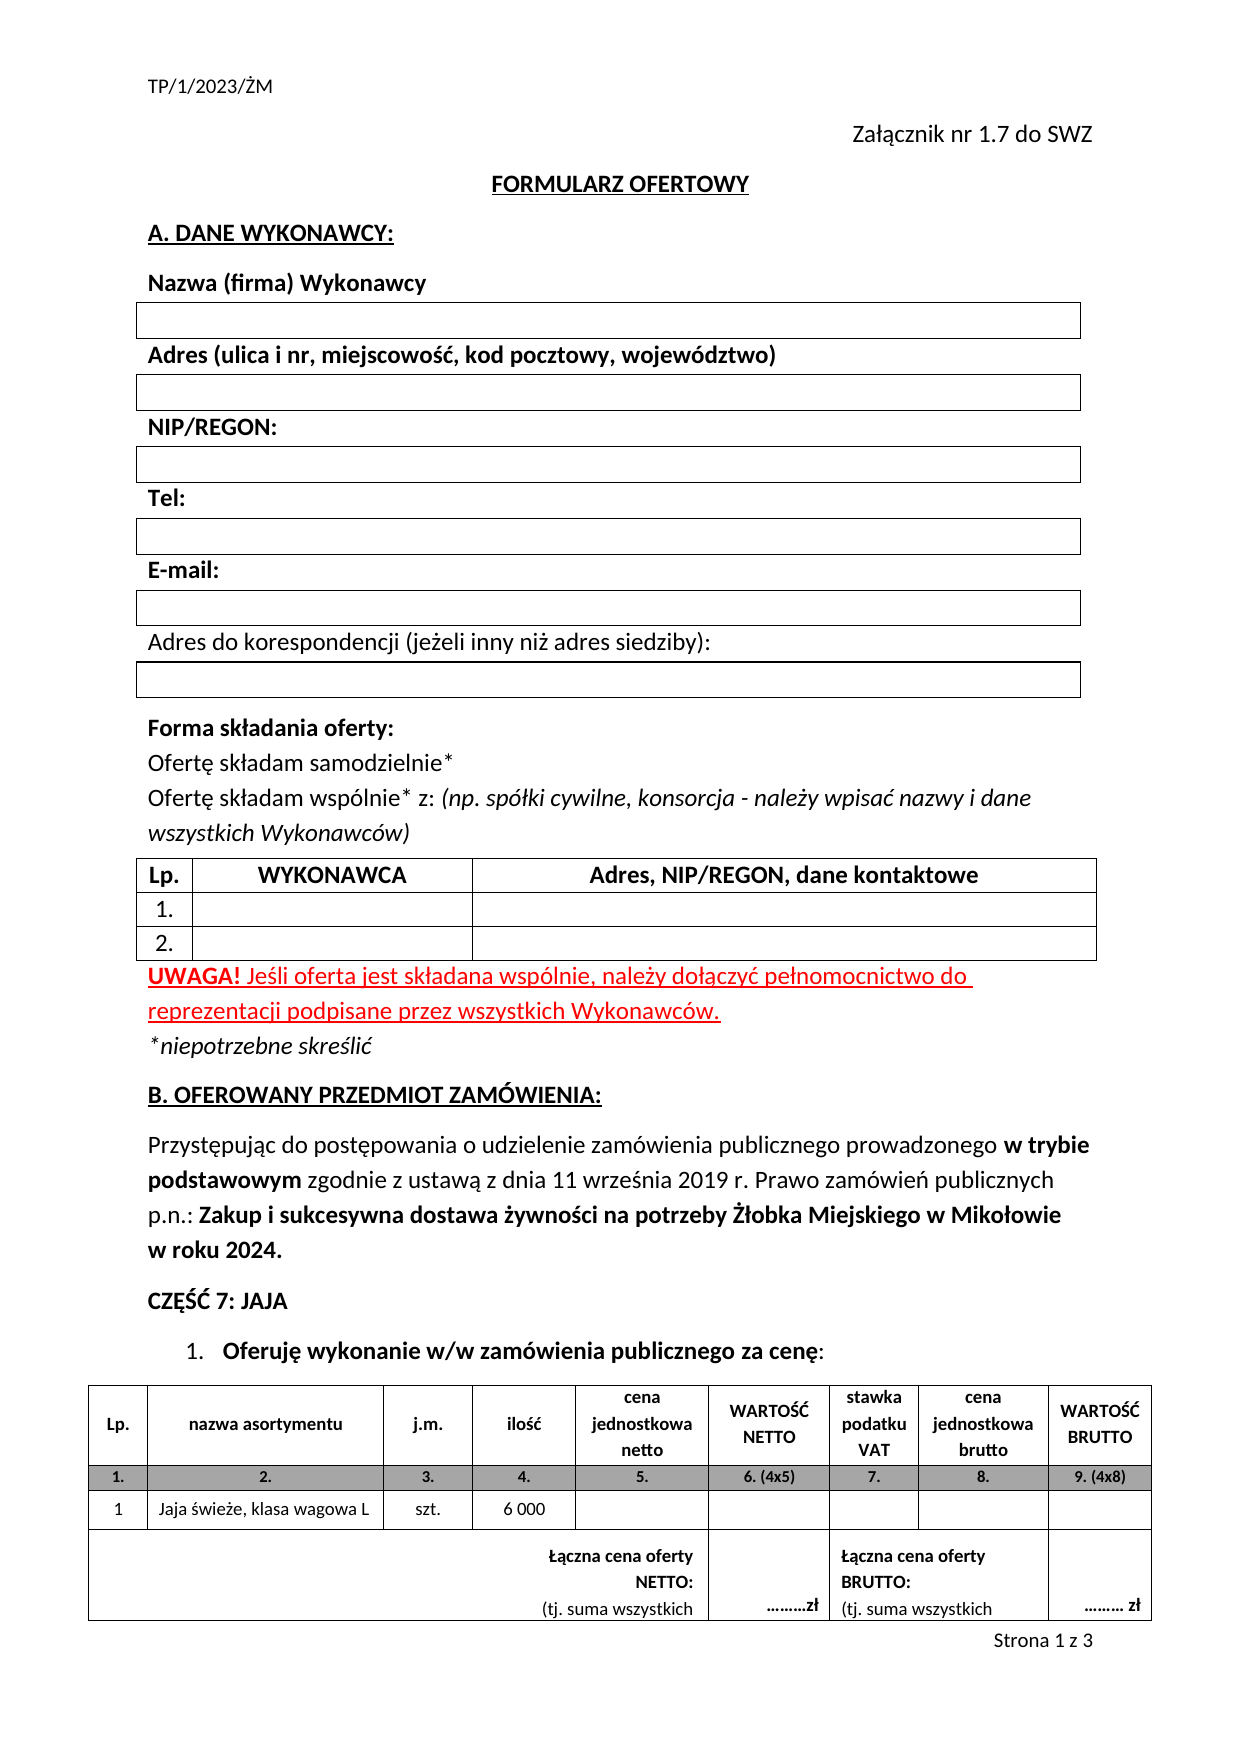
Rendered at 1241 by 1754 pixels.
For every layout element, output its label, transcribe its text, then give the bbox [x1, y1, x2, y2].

table_header [137, 663, 1080, 697]
text NIP/REGON: [148, 411, 1093, 441]
table_header ilość [473, 1386, 575, 1465]
text E-mail: [148, 554, 1093, 585]
table_cell [473, 893, 1096, 926]
table_cell [193, 893, 472, 926]
text Załącznik nr 1.7 do SWZ [148, 118, 1093, 149]
text Adres do korespondencji (jeżeli inny niż adres siedziby): [148, 626, 1093, 657]
table_cell [919, 1491, 1048, 1529]
table_cell 7. [830, 1466, 918, 1490]
text Ofertę składam wspólnie* z: (np. spółki cywilne, konsorcja - należy wpisać nazwy i dane wszystkich Wykonawców) [148, 782, 1093, 847]
table_cell [473, 927, 1096, 959]
table_cell ……… zł [1049, 1530, 1151, 1620]
table_cell [1049, 1491, 1151, 1529]
text FORMULARZ OFERTOWY [148, 168, 1093, 198]
table_cell 4. [473, 1466, 575, 1490]
text UWAGA! Jeśli oferta jest składana wspólnie, należy dołączyć pełnomocnictwo do reprezentacji podpisane przez wszystkich Wykonawców. [148, 961, 1093, 1026]
table_header [137, 447, 1080, 482]
table_cell szt. [384, 1491, 472, 1529]
table_cell 6 000 [473, 1491, 575, 1529]
table_cell 3. [384, 1466, 472, 1490]
table_header [137, 591, 1080, 625]
table_cell 1. [137, 893, 192, 926]
table_header [137, 375, 1080, 410]
text B. OFEROWANY PRZEDMIOT ZAMÓWIENIA: [148, 1079, 1093, 1110]
table_cell 6. (4x5) [709, 1466, 829, 1490]
table_cell [709, 1491, 829, 1529]
text CZĘŚĆ 7: JAJA [148, 1285, 1093, 1316]
table_header WARTOŚĆ NETTO [709, 1386, 829, 1465]
table_cell 8. [919, 1466, 1048, 1490]
table_header cena jednostkowa netto [576, 1386, 708, 1465]
table_cell 2. [148, 1466, 383, 1490]
table_header Lp. [89, 1386, 147, 1465]
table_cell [830, 1530, 1048, 1620]
table_cell 2. [137, 927, 192, 959]
table_cell 1. [89, 1466, 147, 1490]
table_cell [89, 1530, 708, 1620]
table_header [137, 303, 1080, 338]
table_cell [193, 927, 472, 959]
text Nazwa (firma) Wykonawcy [148, 267, 1093, 297]
table_cell Jaja świeże, klasa wagowa L [148, 1491, 383, 1529]
table_header Adres, NIP/REGON, dane kontaktowe [473, 859, 1096, 892]
table_cell 1 [89, 1491, 147, 1529]
text A. DANE WYKONAWCY: [148, 217, 1093, 248]
table_header nazwa asortymentu [148, 1386, 383, 1465]
table_cell ………zł [709, 1530, 829, 1620]
text Adres (ulica i nr, miejscowość, kod pocztowy, województwo) [148, 339, 1093, 369]
table_cell [830, 1491, 918, 1529]
table_header [137, 519, 1080, 553]
text *niepotrzebne skreślić [148, 1031, 1093, 1061]
text Forma składania oferty: [148, 712, 1093, 742]
list Oferuję wykonanie w/w zamówienia publicznego za cenę: [185, 1335, 1093, 1366]
table_cell 5. [576, 1466, 708, 1490]
table_cell [576, 1491, 708, 1529]
table_header stawka podatku VAT [830, 1386, 918, 1465]
table_header Lp. [137, 859, 192, 892]
table_header j.m. [384, 1386, 472, 1465]
table_header cena jednostkowa brutto [919, 1386, 1048, 1465]
text Przystępując do postępowania o udzielenie zamówienia publicznego prowadzonego w trybie podstawowym zgodnie z ustawą z dnia 11 września 2019 r. Prawo zamówień publicznych p.n.: Zakup i sukcesywna dostawa żywności na potrzeby Żłobka Miejskiego w Mikołowie w roku 2024. [148, 1129, 1093, 1264]
table_header WYKONAWCA [193, 859, 472, 892]
table_cell 9. (4x8) [1049, 1466, 1151, 1490]
text Ofertę składam samodzielnie* [148, 747, 1093, 777]
table_header WARTOŚĆ BRUTTO [1049, 1386, 1151, 1465]
text Tel: [148, 483, 1093, 513]
